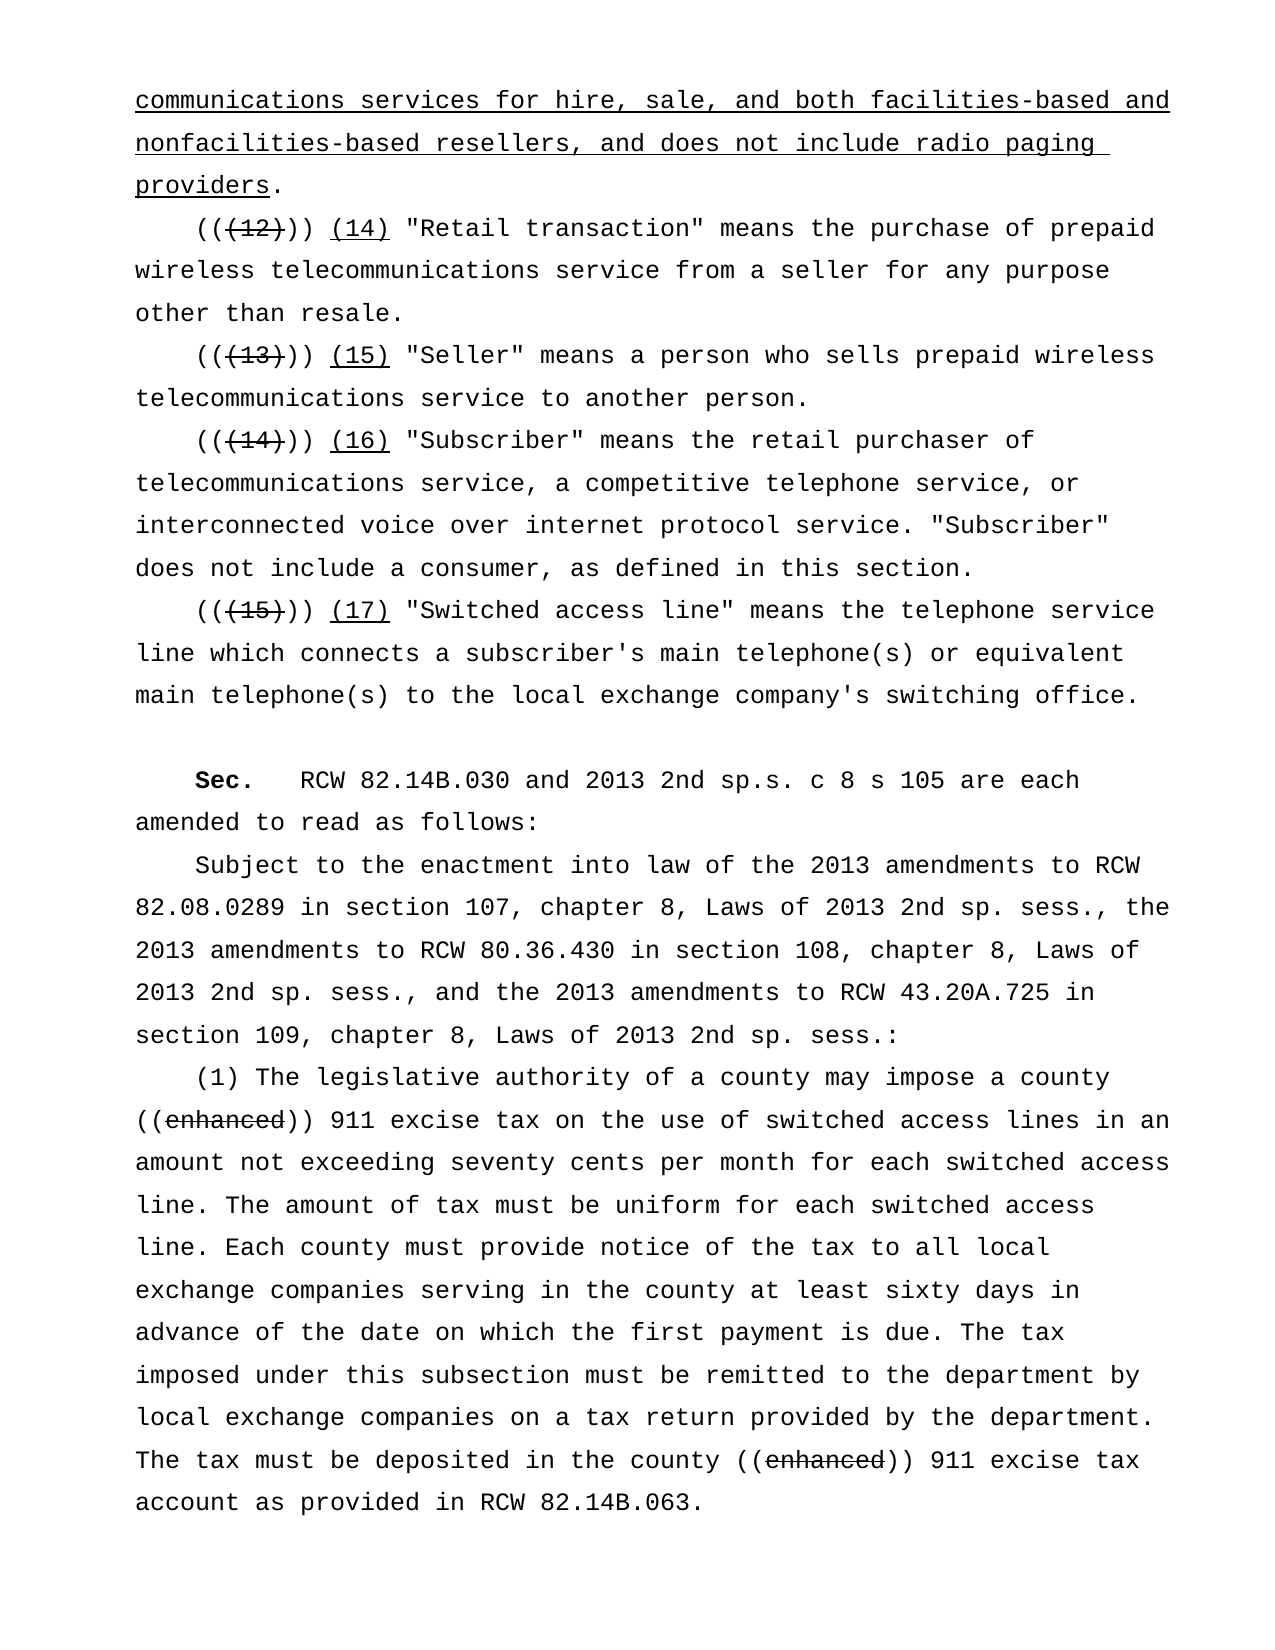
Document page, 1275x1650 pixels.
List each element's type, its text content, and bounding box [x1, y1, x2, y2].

text (((13))) (15) "Seller" means a person who sells prepaid wireless telecommunications service to another person. [135, 330, 1170, 415]
text (1) The legislative authority of a county may impose a county ((enhanced)) 911 excise tax on the use of switched access lines in an amount not exceeding seventy cents per month for each switched access line. The amount of tax must be uniform for each switched access line. Each county must provide notice of the tax to all local exchange companies serving in the county at least sixty days in advance of the date on which the first payment is due. The tax imposed under this subsection must be remitted to the department by local exchange companies on a tax return provided by the department. The tax must be deposited in the county ((enhanced)) 911 excise tax account as provided in RCW 82.14B.063. [135, 1052, 1170, 1519]
text (((12))) (14) "Retail transaction" means the purchase of prepaid wireless telecommunications service from a seller for any purpose other than resale. [135, 202, 1170, 330]
text Sec. RCW 82.14B.030 and 2013 2nd sp.s. c 8 s 105 are each amended to read as follows: [135, 754, 1170, 839]
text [135, 75, 1170, 111]
text Subject to the enactment into law of the 2013 amendments to RCW 82.08.0289 in section 107, chapter 8, Laws of 2013 2nd sp. sess., the 2013 amendments to RCW 80.36.430 in section 108, chapter 8, Laws of 2013 2nd sp. sess., and the 2013 amendments to RCW 43.20A.725 in section 109, chapter 8, Laws of 2013 2nd sp. sess.: [135, 839, 1170, 1052]
text (((14))) (16) "Subscriber" means the retail purchaser of telecommunications service, a competitive telephone service, or interconnected voice over internet protocol service. "Subscriber" does not include a consumer, as defined in this section. [135, 415, 1170, 585]
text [135, 113, 1170, 202]
text (((15))) (17) "Switched access line" means the telephone service line which connects a subscriber's main telephone(s) or equivalent main telephone(s) to the local exchange company's switching office. [135, 585, 1170, 712]
